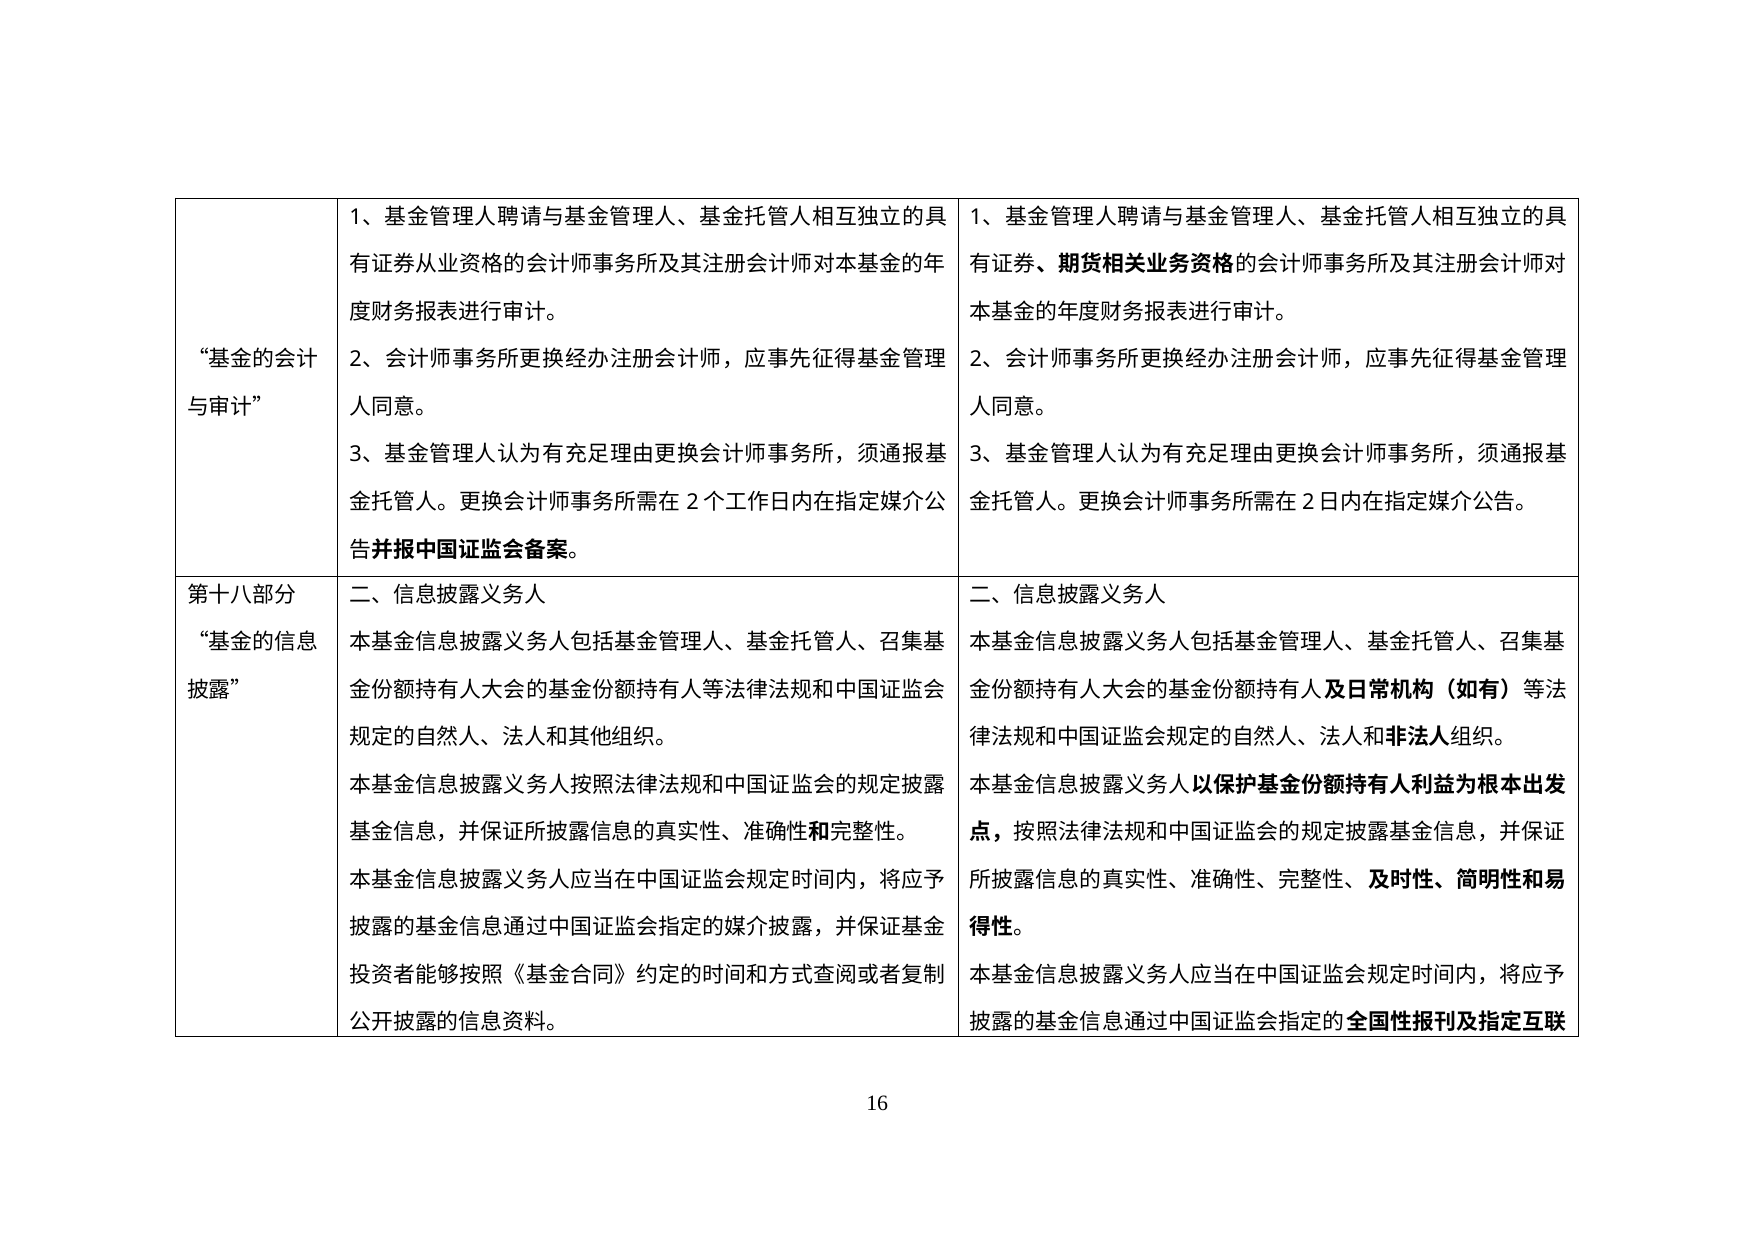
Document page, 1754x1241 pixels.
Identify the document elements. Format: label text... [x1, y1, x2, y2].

table_cell 第十七部分“基金的会计与审计” [176, 199, 337, 576]
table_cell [959, 199, 1578, 576]
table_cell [338, 577, 958, 1036]
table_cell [959, 577, 1578, 1036]
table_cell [338, 199, 958, 576]
table_cell 第十八部分“基金的信息披露” [176, 577, 337, 1036]
